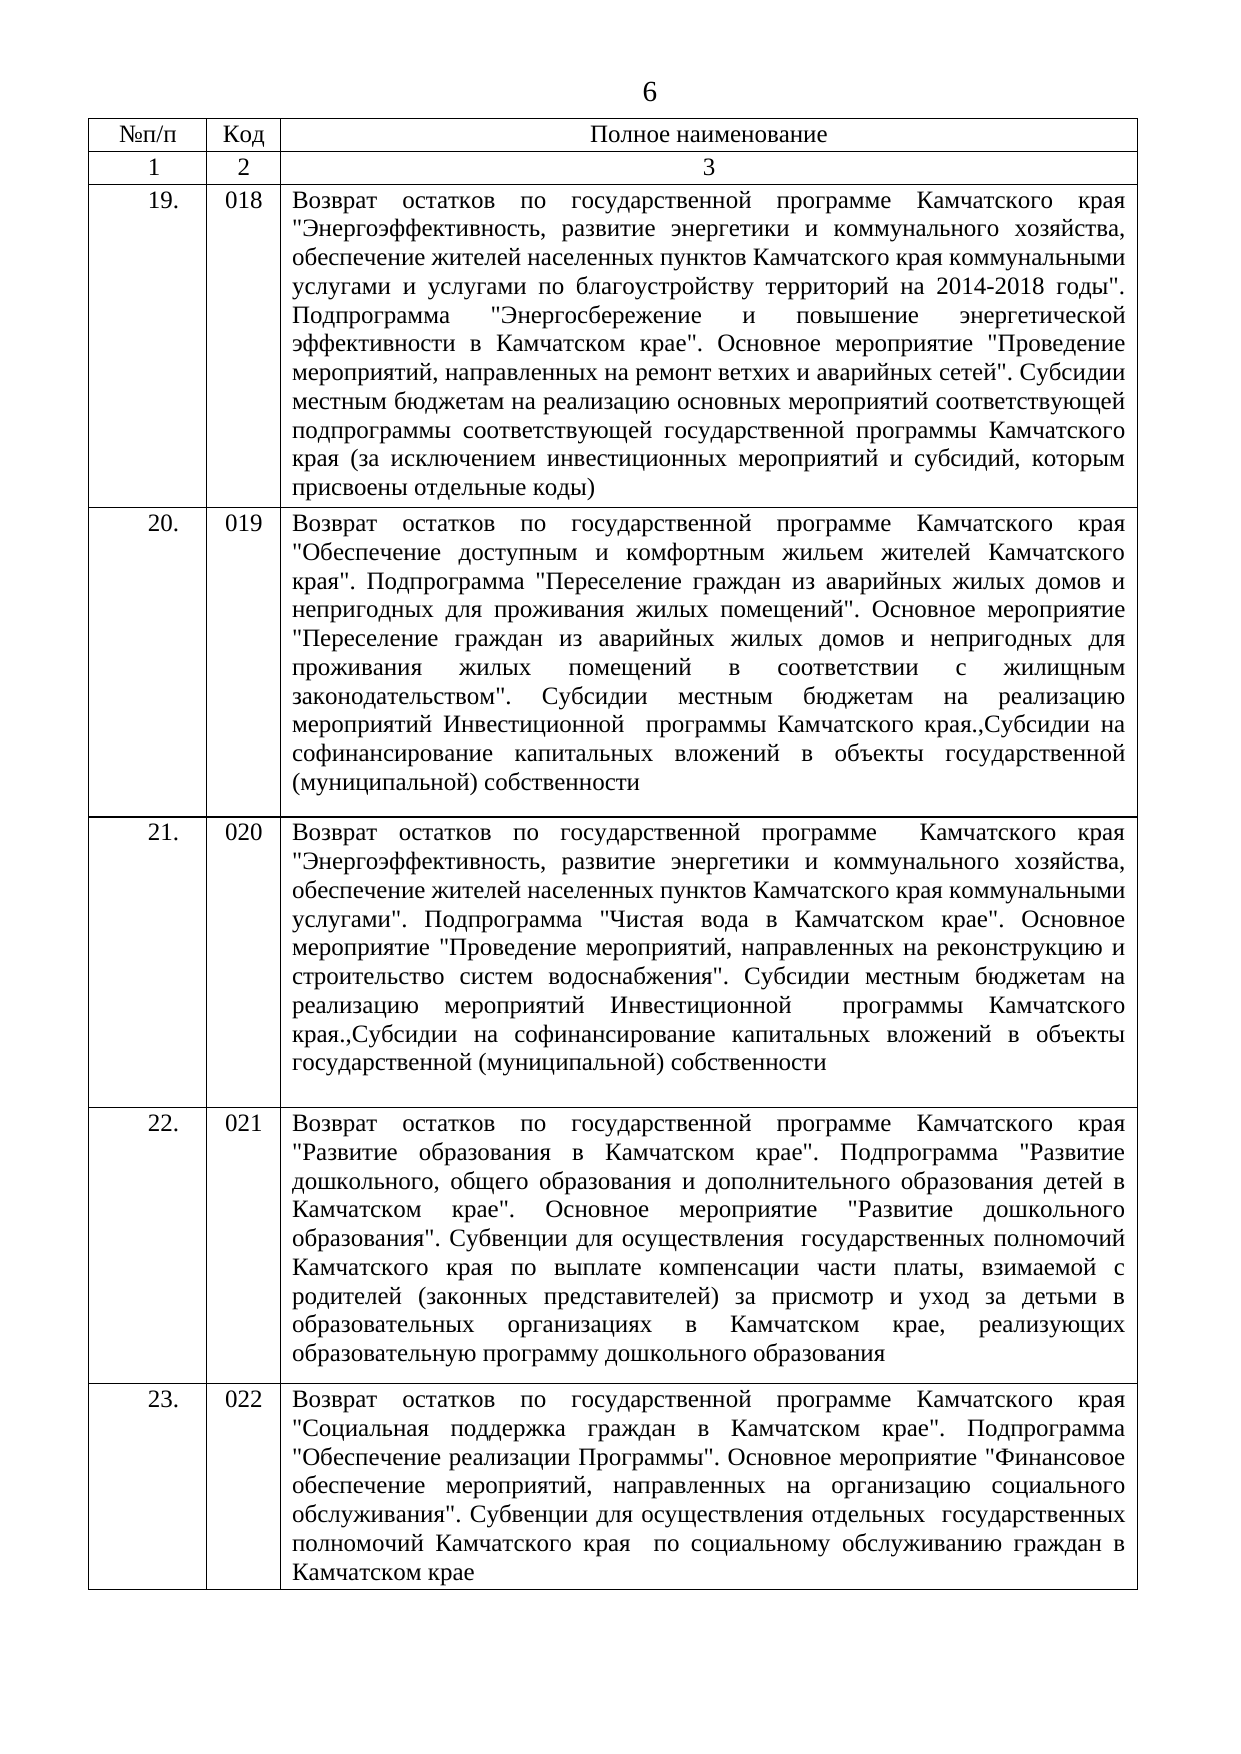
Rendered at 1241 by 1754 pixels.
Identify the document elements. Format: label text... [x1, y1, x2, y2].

table_header Полное наименование [281, 119, 1137, 151]
table_cell Возврат остатков по государственной программе Камчатского края "Обеспечение доступным и комфортным жильем жителей Камчатского края". Подпрограмма "Переселение граждан из аварийных жилых домов и непригодных для проживания жилых помещений". Основное мероприятие "Переселение граждан из аварийных жилых домов и непригодных для проживания жилых помещений в соответствии с жилищным законодательством". Субсидии местным бюджетам на реализацию мероприятий Инвестиционной программы Камчатского края.,Субсидии на софинансирование капитальных вложений в объекты государственной (муниципальной) собственности [281, 508, 1137, 816]
table_cell [89, 185, 206, 507]
table_cell [89, 508, 206, 816]
table_cell Возврат остатков по государственной программе Камчатского края "Энергоэффективность, развитие энергетики и коммунального хозяйства, обеспечение жителей населенных пунктов Камчатского края коммунальными услугами". Подпрограмма "Чистая вода в Камчатском крае". Основное мероприятие "Проведение мероприятий, направленных на реконструкцию и строительство систем водоснабжения". Субсидии местным бюджетам на реализацию мероприятий Инвестиционной программы Камчатского края.,Субсидии на софинансирование капитальных вложений в объекты государственной (муниципальной) собственности [281, 818, 1137, 1107]
table_header Код [207, 119, 280, 151]
table_cell [89, 818, 206, 1107]
table_cell 3 [281, 152, 1137, 184]
table_cell 1 [89, 152, 206, 184]
table_cell 021 [207, 1108, 280, 1383]
table_cell Возврат остатков по государственной программе Камчатского края "Социальная поддержка граждан в Камчатском крае". Подпрограмма "Обеспечение реализации Программы". Основное мероприятие "Финансовое обеспечение мероприятий, направленных на организацию социального обслуживания". Субвенции для осуществления отдельных государственных полномочий Камчатского края по социальному обслуживанию граждан в Камчатском крае [281, 1384, 1137, 1589]
table_cell 2 [207, 152, 280, 184]
table_cell 018 [207, 185, 280, 507]
table_cell 019 [207, 508, 280, 816]
table_cell [89, 1384, 206, 1589]
table_cell 020 [207, 818, 280, 1107]
table_cell Возврат остатков по государственной программе Камчатского края "Развитие образования в Камчатском крае". Подпрограмма "Развитие дошкольного, общего образования и дополнительного образования детей в Камчатском крае". Основное мероприятие "Развитие дошкольного образования". Субвенции для осуществления государственных полномочий Камчатского края по выплате компенсации части платы, взимаемой с родителей (законных представителей) за присмотр и уход за детьми в образовательных организациях в Камчатском крае, реализующих образовательную программу дошкольного образования [281, 1108, 1137, 1383]
table_cell 022 [207, 1384, 280, 1589]
table_header №п/п [89, 119, 206, 151]
table_cell [89, 1108, 206, 1383]
table_cell Возврат остатков по государственной программе Камчатского края "Энергоэффективность, развитие энергетики и коммунального хозяйства, обеспечение жителей населенных пунктов Камчатского края коммунальными услугами и услугами по благоустройству территорий на 2014-2018 годы". Подпрограмма "Энергосбережение и повышение энергетической эффективности в Камчатском крае". Основное мероприятие "Проведение мероприятий, направленных на ремонт ветхих и аварийных сетей". Субсидии местным бюджетам на реализацию основных мероприятий соответствующей подпрограммы соответствующей государственной программы Камчатского края (за исключением инвестиционных мероприятий и субсидий, которым присвоены отдельные коды) [281, 185, 1137, 507]
